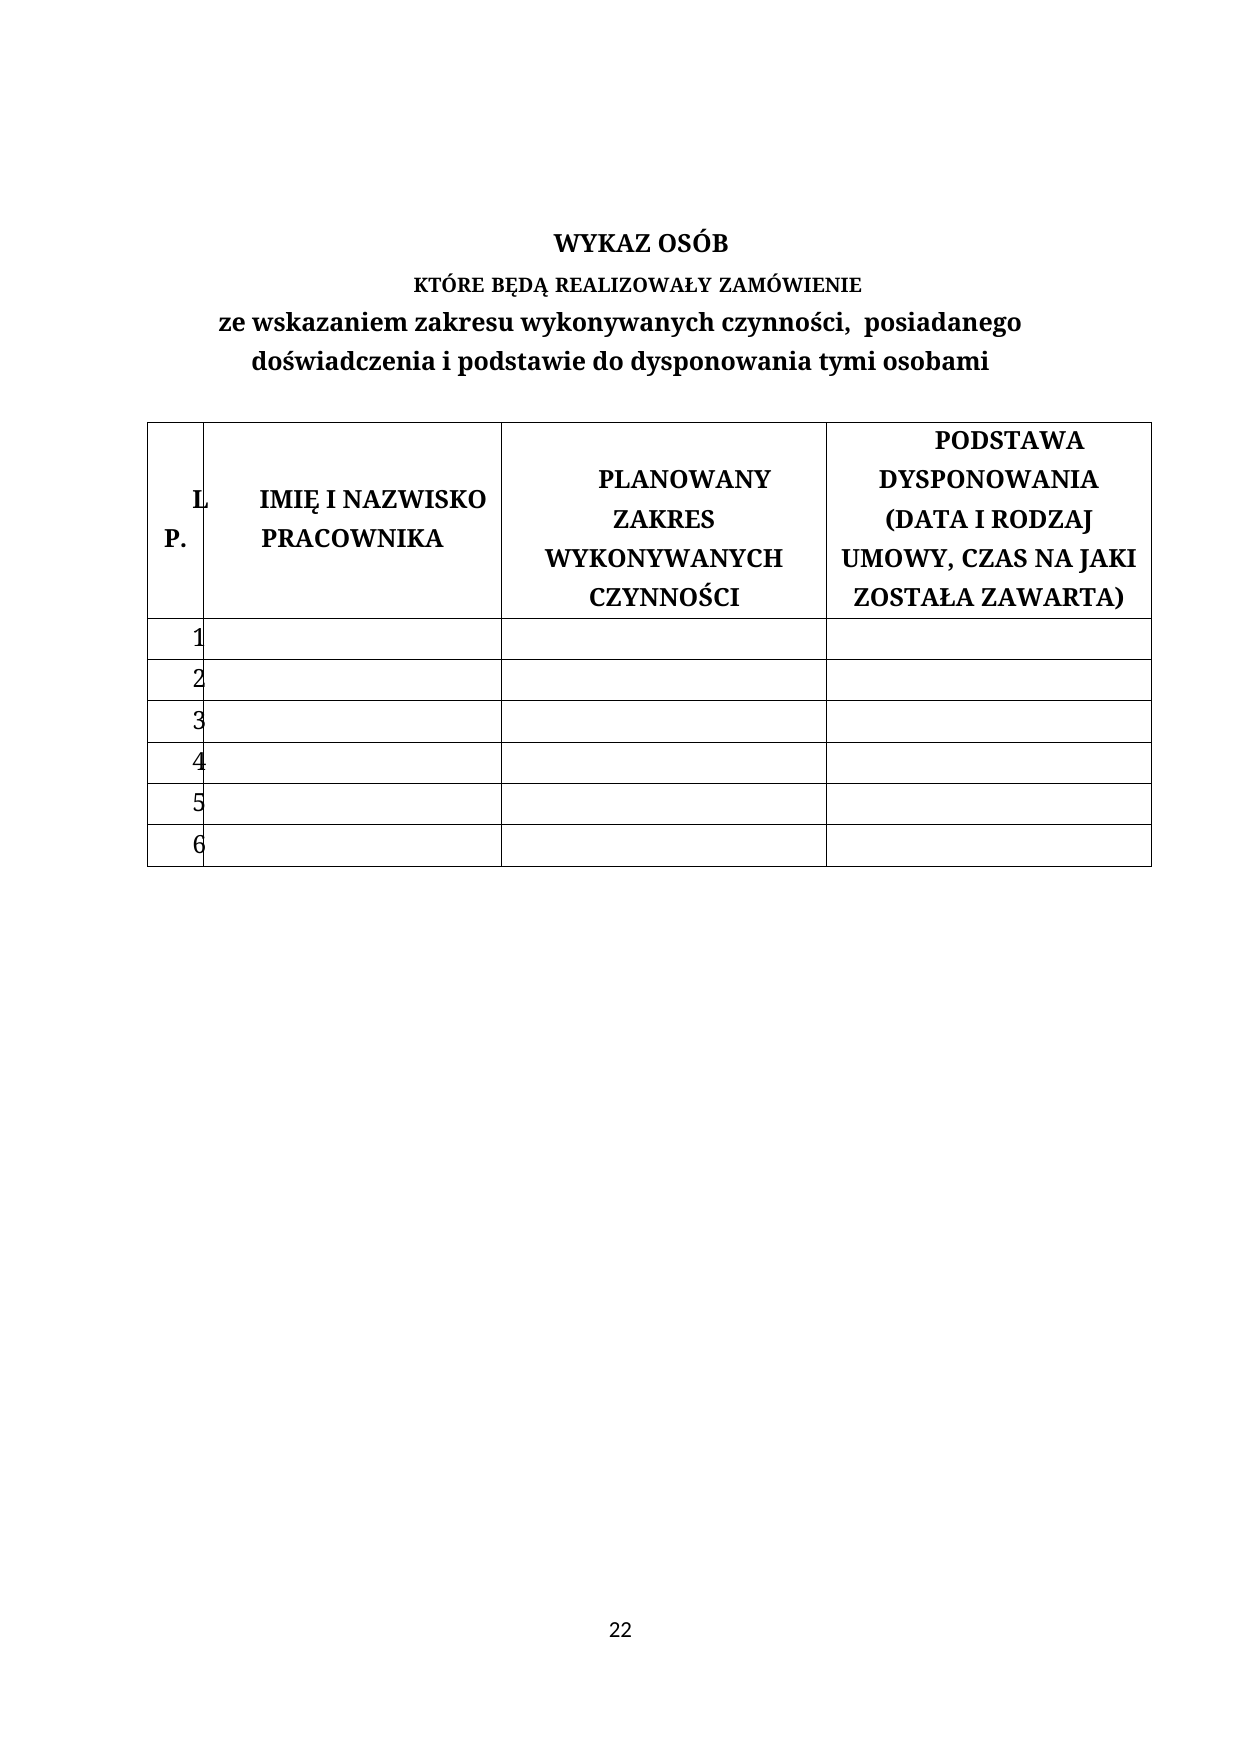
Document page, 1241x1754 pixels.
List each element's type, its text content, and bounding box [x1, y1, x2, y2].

table_cell [827, 743, 1151, 783]
table_cell [204, 701, 501, 742]
table_cell 3 [148, 701, 203, 742]
table_cell [204, 784, 501, 824]
table_cell 2 [148, 660, 203, 700]
table_cell 1 [148, 619, 203, 659]
table_header LP. [148, 423, 203, 617]
table_header PODSTAWA DYSPONOWANIA (DATA I RODZAJ UMOWY, CZAS NA JAKI ZOSTAŁA ZAWARTA) [827, 423, 1151, 617]
table_cell [204, 825, 501, 866]
table_cell [204, 619, 501, 659]
table_cell [204, 743, 501, 783]
table_cell [502, 784, 826, 824]
table_cell [827, 701, 1151, 742]
table_header PLANOWANY ZAKRES WYKONYWANYCH CZYNNOŚCI [502, 423, 826, 617]
table_cell [502, 660, 826, 700]
table_cell [204, 660, 501, 700]
table_cell [502, 701, 826, 742]
table_cell 6 [148, 825, 203, 866]
table_cell 4 [148, 743, 203, 783]
title WYKAZ OSÓB [148, 226, 1093, 260]
table_header IMIĘ I NAZWISKO PRACOWNIKA [204, 423, 501, 617]
table_cell [827, 619, 1151, 659]
table_cell [827, 660, 1151, 700]
table_cell [502, 619, 826, 659]
text które będą realizowały zamówienie ze wskazaniem zakresu wykonywanych czynności, posiadanego doświadczenia i podstawie do dysponowania tymi osobami [148, 265, 1093, 378]
table_cell [502, 825, 826, 866]
table_cell [827, 784, 1151, 824]
table_cell 5 [148, 784, 203, 824]
table_cell [827, 825, 1151, 866]
table_cell [502, 743, 826, 783]
